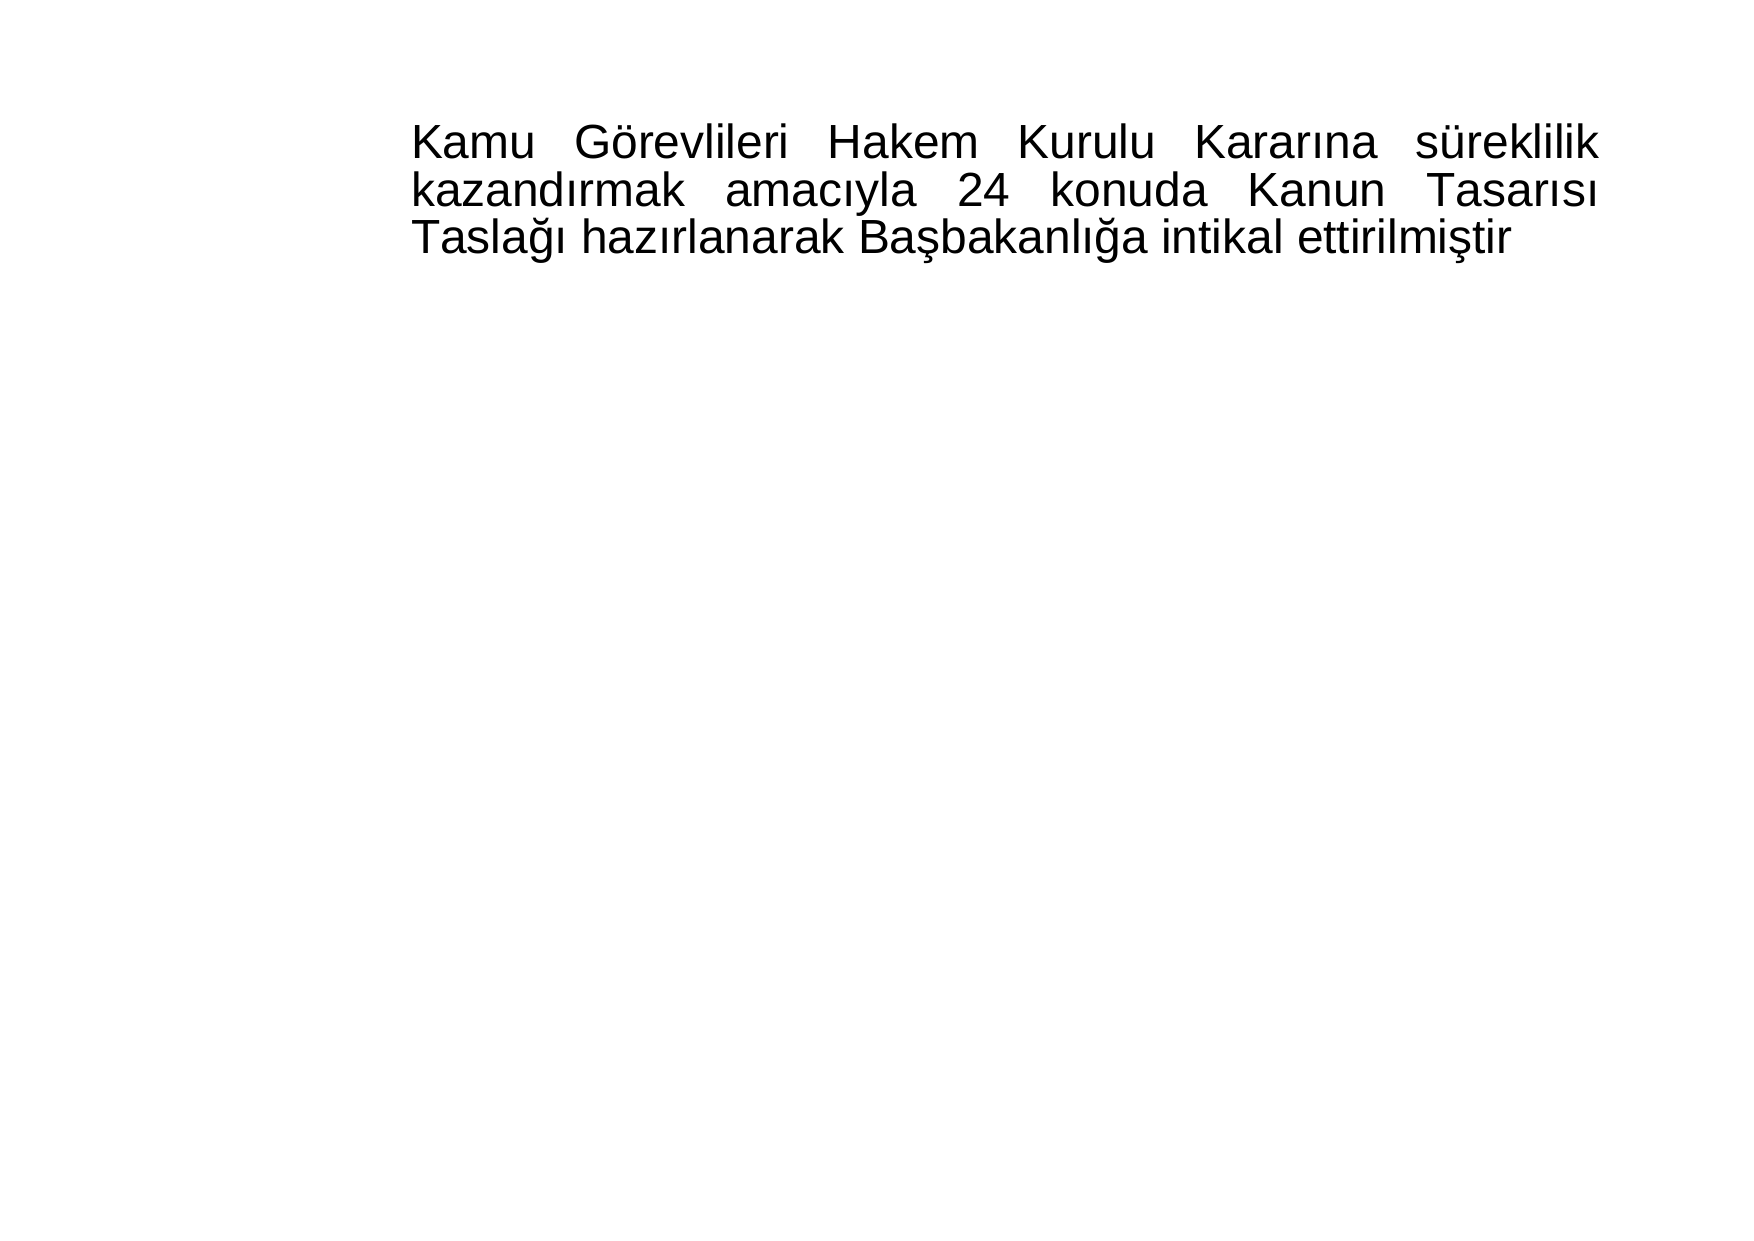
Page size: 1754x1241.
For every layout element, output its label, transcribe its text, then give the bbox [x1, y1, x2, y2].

text Kamu Görevlileri Hakem Kurulu Kararına süreklilik kazandırmak amacıyla 24 konuda Kanun Tasarısı Taslağı hazırlanarak Başbakanlığa intikal ettirilmiştir [411, 121, 1601, 263]
